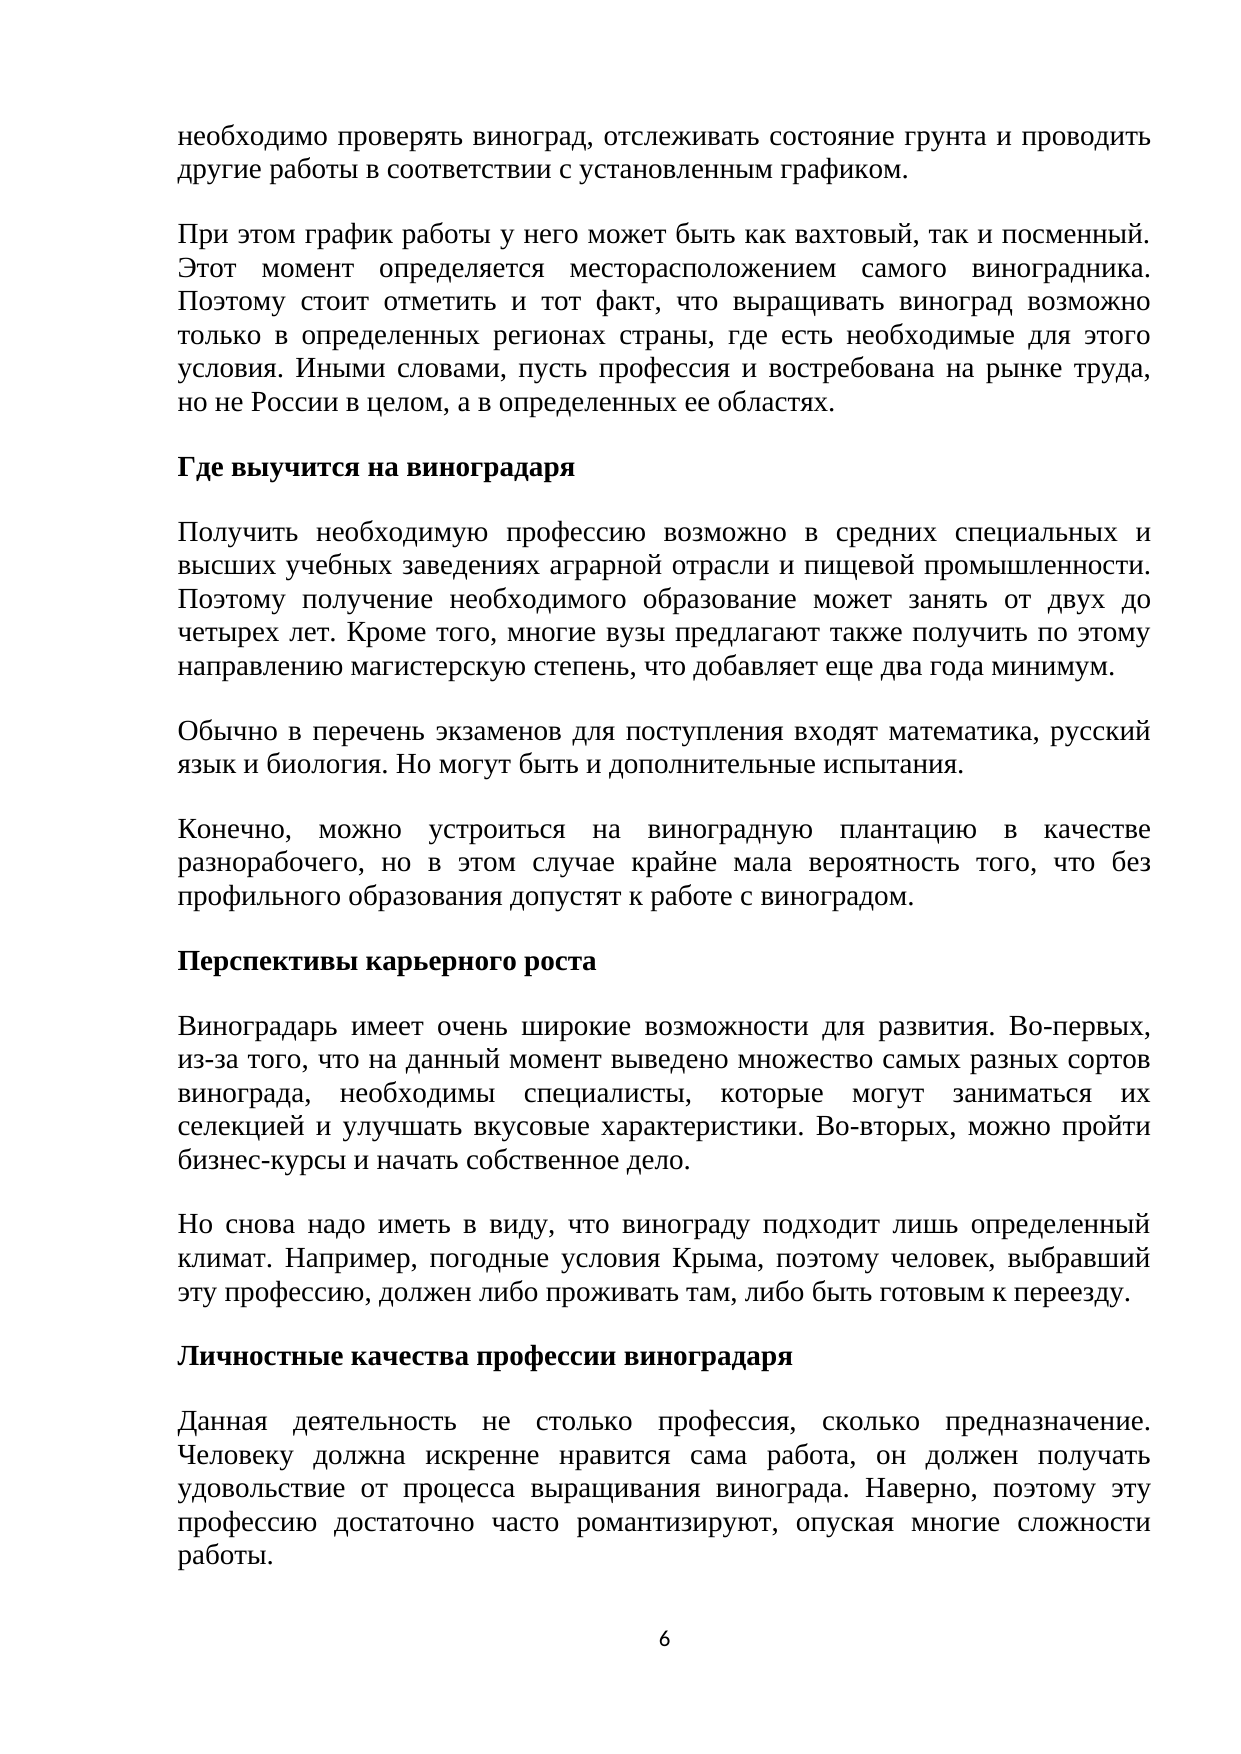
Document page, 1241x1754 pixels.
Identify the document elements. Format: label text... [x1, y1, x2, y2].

text Где выучится на виноградаря [177, 449, 1152, 482]
text При этом график работы у него может быть как вахтовый, так и посменный. Этот момент определяется месторасположением самого виноградника. Поэтому стоит отметить и тот факт, что выращивать виноград возможно только в определенных регионах страны, где есть необходимые для этого условия. Иными словами, пусть профессия и востребована на рынке труда, но не России в целом, а в определенных ее областях. [177, 216, 1152, 418]
text Но снова надо иметь в виду, что винограду подходит лишь определенный климат. Например, погодные условия Крыма, поэтому человек, выбравший эту профессию, должен либо проживать там, либо быть готовым к переезду. [177, 1207, 1152, 1307]
text Данная деятельность не столько профессия, сколько предназначение. Человеку должна искренне нравится сама работа, он должен получать удовольствие от процесса выращивания винограда. Наверно, поэтому эту профессию достаточно часто романтизируют, опуская многие сложности работы. [177, 1403, 1152, 1571]
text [177, 118, 1152, 185]
text Виноградарь имеет очень широкие возможности для развития. Во-первых, из-за того, что на данный момент выведено множество самых разных сортов винограда, необходимы специалисты, которые могут заниматься их селекцией и улучшать вкусовые характеристики. Во-вторых, можно пройти бизнес-курсы и начать собственное дело. [177, 1008, 1152, 1175]
text Перспективы карьерного роста [177, 943, 1152, 976]
text Личностные качества профессии виноградаря [177, 1338, 1152, 1372]
text Получить необходимую профессию возможно в средних специальных и высших учебных заведениях аграрной отрасли и пищевой промышленности. Поэтому получение необходимого образование может занять от двух до четырех лет. Кроме того, многие вузы предлагают также получить по этому направлению магистерскую степень, что добавляет еще два года минимум. [177, 514, 1152, 681]
text Конечно, можно устроиться на виноградную плантацию в качестве разнорабочего, но в этом случае крайне мала вероятность того, что без профильного образования допустят к работе с виноградом. [177, 811, 1152, 912]
text Обычно в перечень экзаменов для поступления входят математика, русский язык и биология. Но могут быть и дополнительные испытания. [177, 713, 1152, 780]
